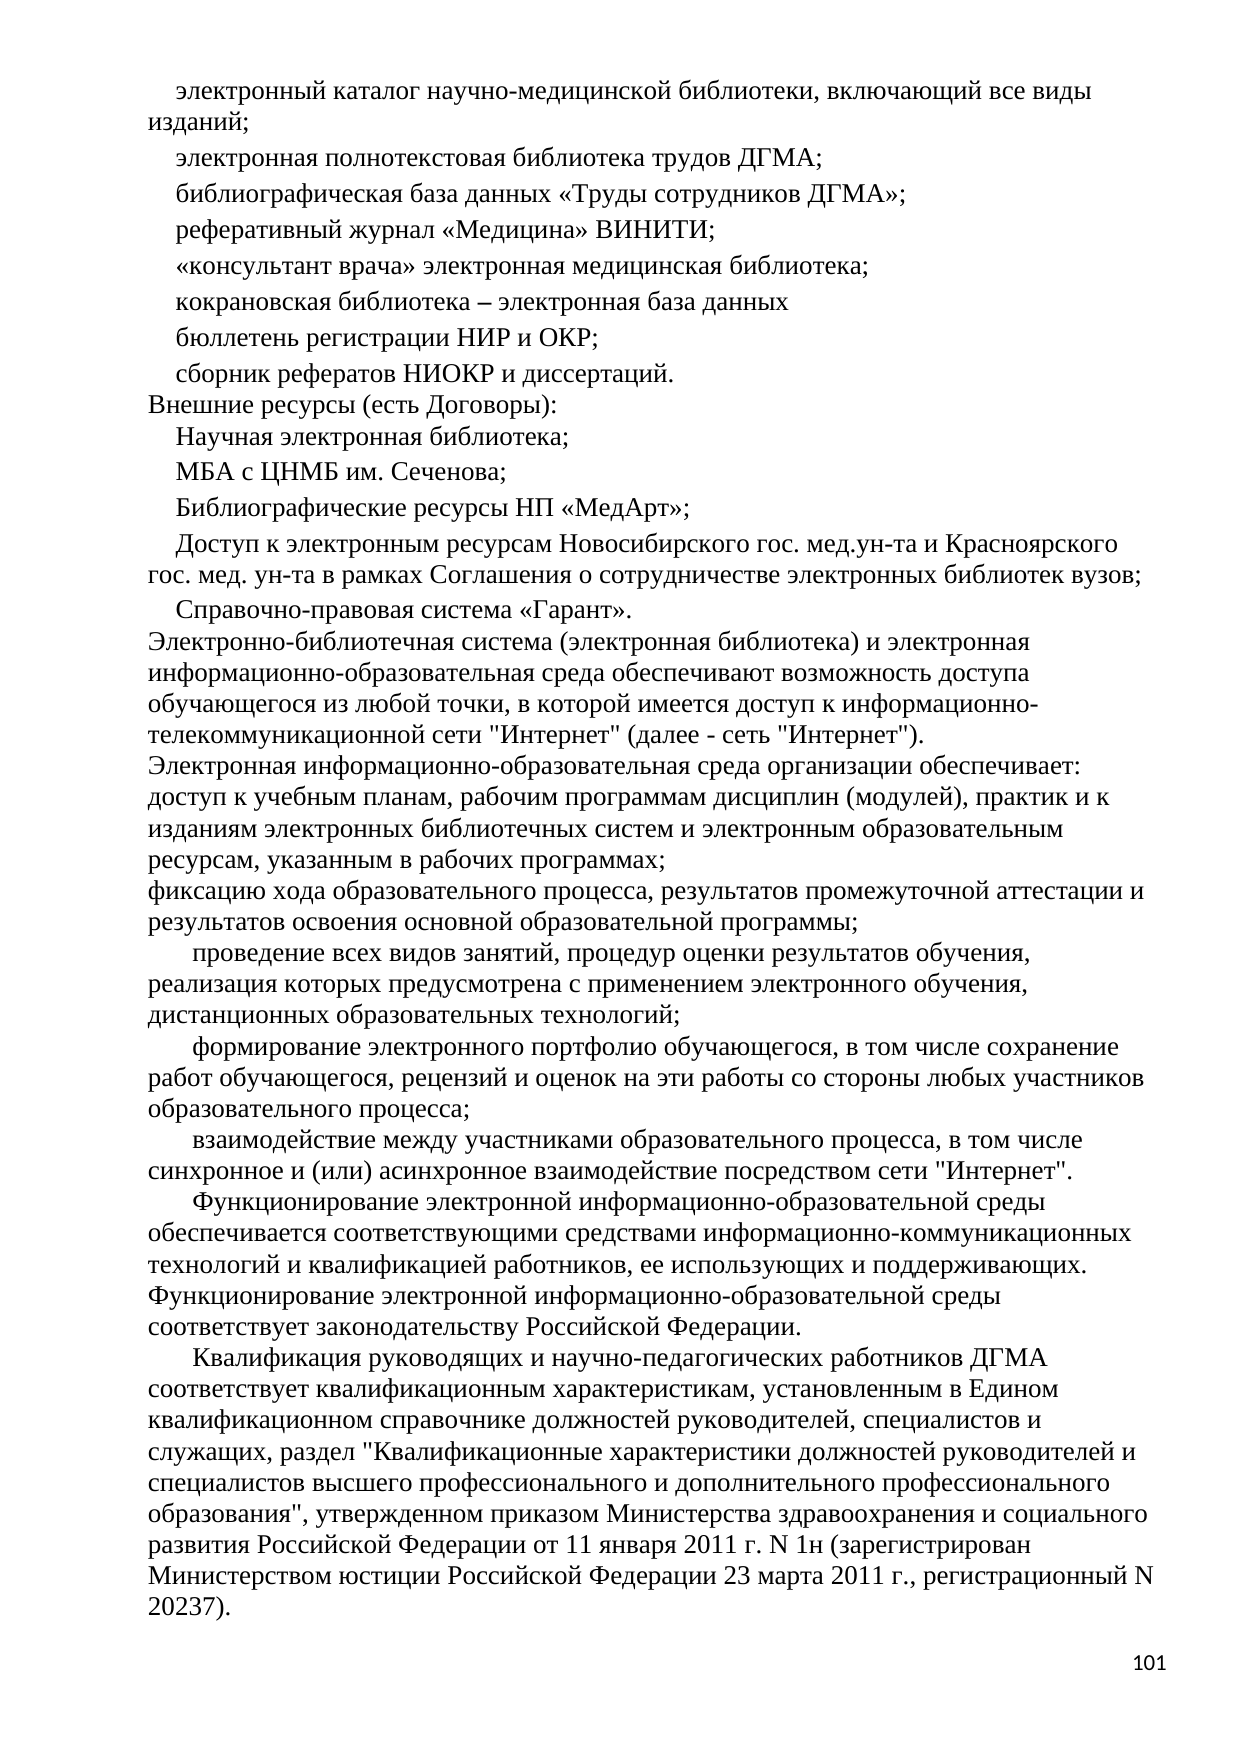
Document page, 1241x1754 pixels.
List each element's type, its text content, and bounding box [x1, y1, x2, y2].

text фиксацию хода образовательного процесса, результатов промежуточной аттестации и результатов освоения основной образовательной программы; [148, 874, 1181, 936]
text  «консультант врача» электронная медицинская библиотека; [148, 249, 1167, 280]
text  кокрановская библиотека – электронная база данных [148, 285, 1167, 316]
text  реферативный журнал «Медицина» ВИНИТИ; [148, 213, 1167, 244]
text  Библиографические ресурсы НП «МедАрт»; [148, 491, 1167, 522]
text  сборник рефератов НИОКР и диссертаций. [148, 357, 1167, 388]
text  электронная полнотекстовая библиотека трудов ДГМА; [148, 141, 1167, 172]
text  электронный каталог научно-медицинской библиотеки, включающий все виды изданий; [148, 74, 1167, 136]
text Функционирование электронной информационно-образовательной среды обеспечивается соответствующими средствами информационно-коммуникационных технологий и квалификацией работников, ее использующих и поддерживающих. Функционирование электронной информационно-образовательной среды соответствует законодательству Российской Федерации. [148, 1185, 1167, 1341]
text  Научная электронная библиотека; [148, 419, 1167, 451]
text  библиографическая база данных «Труды сотрудников ДГМА»; [148, 177, 1167, 208]
text  МБА с ЦНМБ им. Сеченова; [148, 455, 1167, 486]
text Электронно-библиотечная система (электронная библиотека) и электронная информационно-образовательная среда обеспечивают возможность доступа обучающегося из любой точки, в которой имеется доступ к информационно-телекоммуникационной сети "Интернет" (далее - сеть "Интернет"). [148, 625, 1181, 749]
text  Справочно-правовая система «Гарант». [148, 594, 1167, 625]
text взаимодействие между участниками образовательного процесса, в том числе синхронное и (или) асинхронное взаимодействие посредством сети "Интернет". [148, 1123, 1167, 1185]
text доступ к учебным планам, рабочим программам дисциплин (модулей), практик и к изданиям электронных библиотечных систем и электронным образовательным ресурсам, указанным в рабочих программах; [148, 781, 1181, 874]
text Электронная информационно-образовательная среда организации обеспечивает: [148, 749, 1181, 781]
text формирование электронного портфолио обучающегося, в том числе сохранение работ обучающегося, рецензий и оценок на эти работы со стороны любых участников образовательного процесса; [148, 1030, 1167, 1123]
text проведение всех видов занятий, процедур оценки результатов обучения, реализация которых предусмотрена с применением электронного обучения, дистанционных образовательных технологий; [148, 936, 1167, 1030]
text Внешние ресурсы (есть Договоры): [148, 388, 1167, 419]
text  бюллетень регистрации НИР и ОКР; [148, 321, 1167, 352]
text Квалификация руководящих и научно-педагогических работников ДГМА соответствует квалификационным характеристикам, установленным в Едином квалификационном справочнике должностей руководителей, специалистов и служащих, раздел "Квалификационные характеристики должностей руководителей и специалистов высшего профессионального и дополнительного профессионального образования", утвержденном приказом Министерства здравоохранения и социального развития Российской Федерации от 11 января 2011 г. N 1н (зарегистрирован Министерством юстиции Российской Федерации 23 марта 2011 г., регистрационный N 20237). [148, 1341, 1167, 1621]
text  Доступ к электронным ресурсам Новосибирского гос. мед.ун-та и Красноярского гос. мед. ун-та в рамках Соглашения о сотрудничестве электронных библиотек вузов; [148, 527, 1167, 589]
